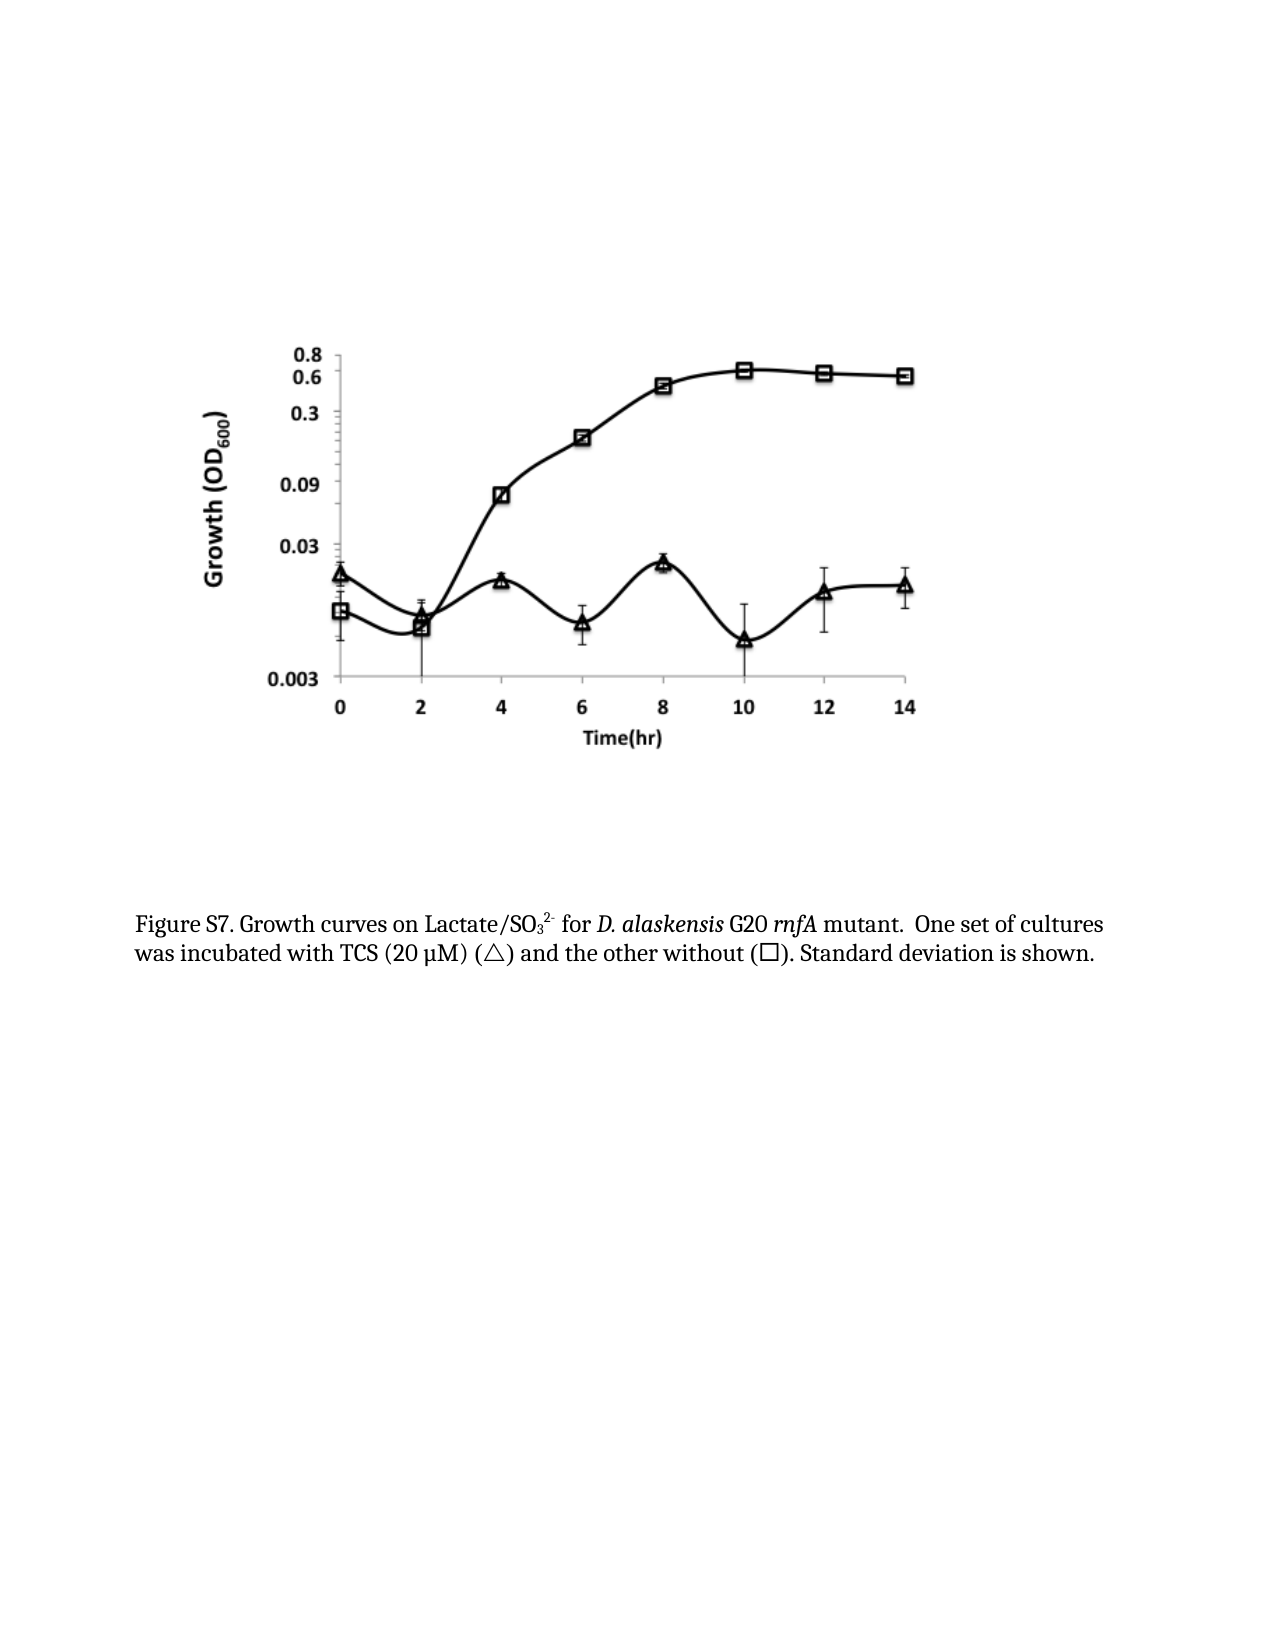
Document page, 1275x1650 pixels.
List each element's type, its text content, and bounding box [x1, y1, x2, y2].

picture [135, 135, 1140, 889]
text Figure S7. Growth curves on Lactate/SO32- for D. alaskensis G20 rnfA mutant. One set of cultures was incubated with TCS (20 µM) () and the other without (). Standard deviation is shown. [135, 909, 1140, 968]
